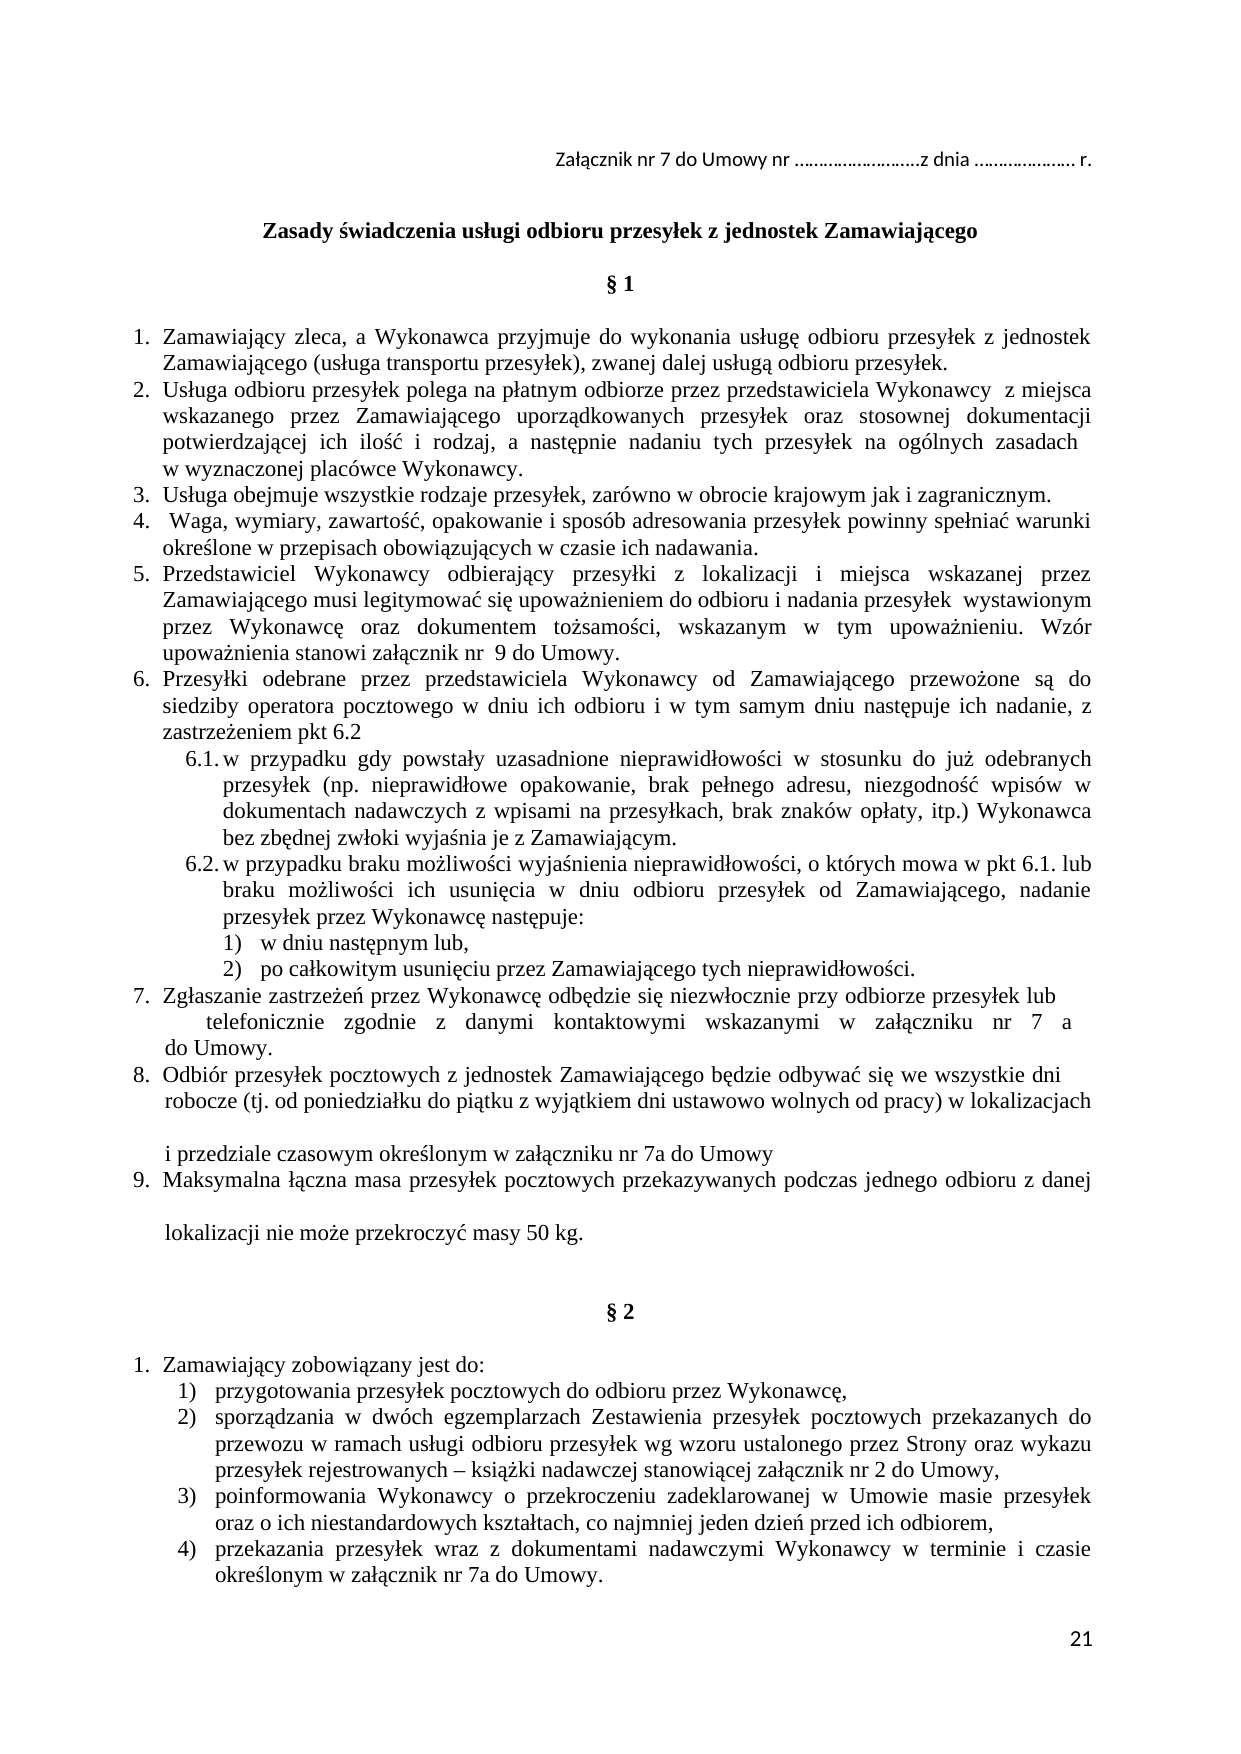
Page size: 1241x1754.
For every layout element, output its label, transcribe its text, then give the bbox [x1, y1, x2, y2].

list Zamawiający zleca, a Wykonawca przyjmuje do wykonania usługę odbioru przesyłek z jednostek Zamawiającego (usługa transportu przesyłek), zwanej dalej usługą odbioru przesyłek. [133, 323, 1093, 376]
list Odbiór przesyłek pocztowych z jednostek Zamawiającego będzie odbywać się we wszystkie dni robocze (tj. od poniedziałku do piątku z wyjątkiem dni ustawowo wolnych od pracy) w lokalizacjach i przedziale czasowym określonym w załączniku nr 7a do Umowy [133, 1061, 1093, 1166]
list w przypadku gdy powstały uzasadnione nieprawidłowości w stosunku do już odebranych przesyłek (np. nieprawidłowe opakowanie, brak pełnego adresu, niezgodność wpisów w dokumentach nadawczych z wpisami na przesyłkach, brak znaków opłaty, itp.) Wykonawca bez zbędnej zwłoki wyjaśnia je z Zamawiającym. [185, 744, 1093, 850]
text Zasady świadczenia usługi odbioru przesyłek z jednostek Zamawiającego [148, 217, 1093, 244]
list Maksymalna łączna masa przesyłek pocztowych przekazywanych podczas jednego odbioru z danej lokalizacji nie może przekroczyć masy 50 kg. [133, 1166, 1093, 1245]
list w dniu następnym lub, [223, 929, 1093, 955]
list Usługa obejmuje wszystkie rodzaje przesyłek, zarówno w obrocie krajowym jak i zagranicznym. [133, 481, 1093, 507]
list Zgłaszanie zastrzeżeń przez Wykonawcę odbędzie się niezwłocznie przy odbiorze przesyłek lub telefonicznie zgodnie z danymi kontaktowymi wskazanymi w załączniku nr 7 a do Umowy. [133, 982, 1093, 1061]
list Zamawiający zobowiązany jest do: [133, 1351, 1093, 1377]
list Przesyłki odebrane przez przedstawiciela Wykonawcy od Zamawiającego przewożone są do siedziby operatora pocztowego w dniu ich odbioru i w tym samym dniu następuje ich nadanie, z zastrzeżeniem pkt 6.2 [133, 666, 1093, 744]
list sporządzania w dwóch egzemplarzach Zestawienia przesyłek pocztowych przekazanych do przewozu w ramach usługi odbioru przesyłek wg wzoru ustalonego przez Strony oraz wykazu przesyłek rejestrowanych – książki nadawczej stanowiącej załącznik nr 2 do Umowy, [177, 1403, 1093, 1482]
list przygotowania przesyłek pocztowych do odbioru przez Wykonawcę, [177, 1377, 1093, 1403]
list przekazania przesyłek wraz z dokumentami nadawczymi Wykonawcy w terminie i czasie określonym w załącznik nr 7a do Umowy. [177, 1535, 1093, 1588]
list poinformowania Wykonawcy o przekroczeniu zadeklarowanej w Umowie masie przesyłek oraz o ich niestandardowych kształtach, co najmniej jeden dzień przed ich odbiorem, [177, 1482, 1093, 1535]
list Waga, wymiary, zawartość, opakowanie i sposób adresowania przesyłek powinny spełniać warunki określone w przepisach obowiązujących w czasie ich nadawania. [133, 507, 1093, 560]
list po całkowitym usunięciu przez Zamawiającego tych nieprawidłowości. [223, 955, 1093, 982]
text § 1 [148, 270, 1093, 297]
list Przedstawiciel Wykonawcy odbierający przesyłki z lokalizacji i miejsca wskazanej przez Zamawiającego musi legitymować się upoważnieniem do odbioru i nadania przesyłek wystawionym przez Wykonawcę oraz dokumentem tożsamości, wskazanym w tym upoważnieniu. Wzór upoważnienia stanowi załącznik nr 9 do Umowy. [133, 560, 1093, 666]
text Załącznik nr 7 do Umowy nr ……………………..z dnia ………………… r. [148, 148, 1093, 171]
text § 2 [148, 1298, 1093, 1324]
list w przypadku braku możliwości wyjaśnienia nieprawidłowości, o których mowa w pkt 6.1. lub braku możliwości ich usunięcia w dniu odbioru przesyłek od Zamawiającego, nadanie przesyłek przez Wykonawcę następuje: [185, 850, 1093, 929]
list Usługa odbioru przesyłek polega na płatnym odbiorze przez przedstawiciela Wykonawcy z miejsca wskazanego przez Zamawiającego uporządkowanych przesyłek oraz stosownej dokumentacji potwierdzającej ich ilość i rodzaj, a następnie nadaniu tych przesyłek na ogólnych zasadach w wyznaczonej placówce Wykonawcy. [133, 376, 1093, 481]
